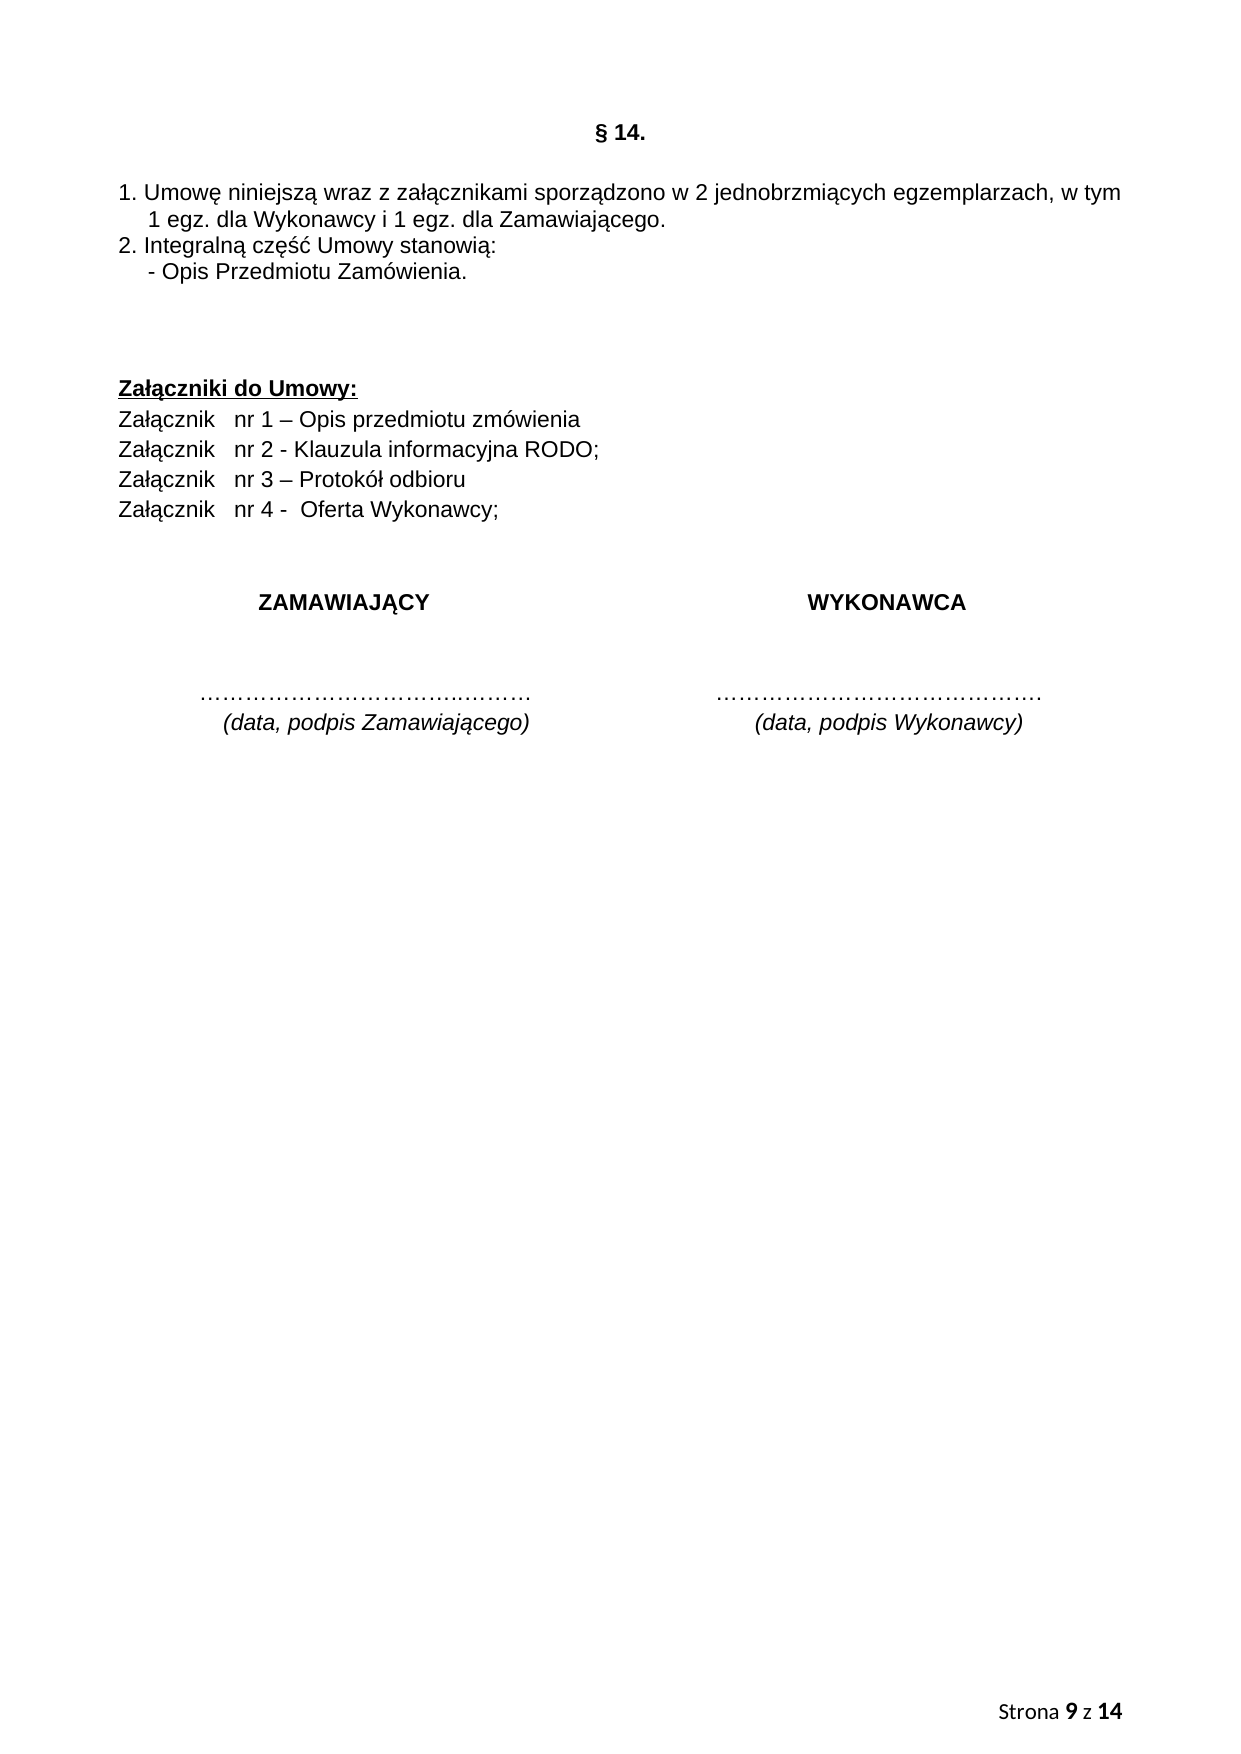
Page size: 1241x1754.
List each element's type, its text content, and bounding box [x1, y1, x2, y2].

text § 14. [118, 119, 1122, 145]
text 1. Umowę niniejszą wraz z załącznikami sporządzono w 2 jednobrzmiących egzemplarzach, w tym 1 egz. dla Wykonawcy i 1 egz. dla Zamawiającego. [118, 179, 1122, 232]
text 2. Integralną część Umowy stanowią: [118, 232, 1122, 258]
text Załączniki do Umowy: [118, 375, 1122, 402]
text Załącznik nr 2 - Klauzula informacyjna RODO; [118, 436, 1122, 462]
text Załącznik nr 1 – Opis przedmiotu zmówienia [118, 406, 1122, 432]
text Załącznik nr 3 – Protokół odbioru [118, 466, 1122, 492]
text - Opis Przedmiotu Zamówienia. [148, 258, 1122, 285]
text Załącznik nr 4 - Oferta Wykonawcy; [118, 496, 1122, 522]
text ZAMAWIAJĄCY WYKONAWCA [118, 588, 1122, 615]
text (data, podpis Zamawiającego) (data, podpis Wykonawcy) [118, 709, 1122, 736]
text ……………………………..……… ……………………………………. [118, 679, 1122, 705]
